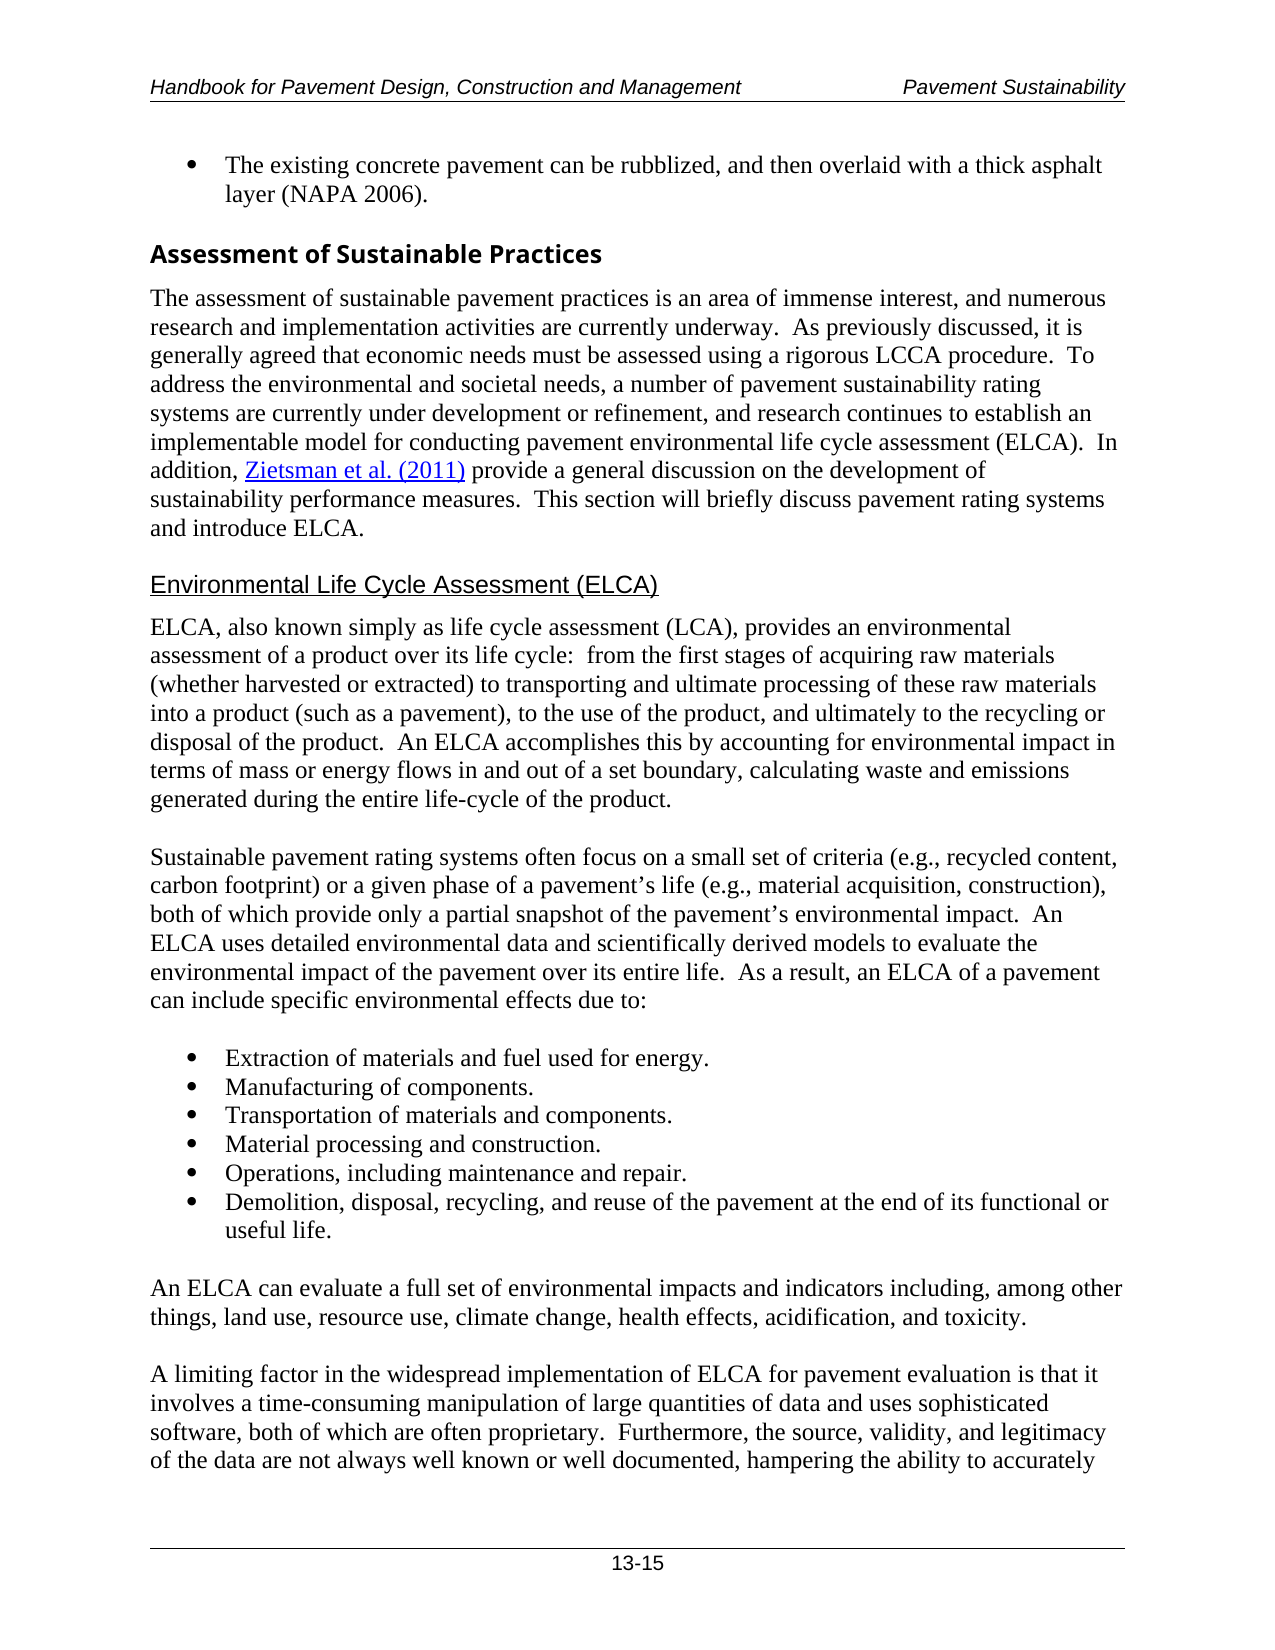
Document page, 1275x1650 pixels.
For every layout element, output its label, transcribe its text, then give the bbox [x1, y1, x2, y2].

list The existing concrete pavement can be rubblized, and then overlaid with a thick asphalt layer (NAPA 2006). [187, 150, 1125, 207]
text The assessment of sustainable pavement practices is an area of immense interest, and numerous research and implementation activities are currently underway. As previously discussed, it is generally agreed that economic needs must be assessed using a rigorous LCCA procedure. To address the environmental and societal needs, a number of pavement sustainability rating systems are currently under development or refinement, and research continues to establish an implementable model for conducting pavement environmental life cycle assessment (ELCA). In addition, Zietsman et al. (2011) provide a general discussion on the development of sustainability performance measures. This section will briefly discuss pavement rating systems and introduce ELCA. [150, 283, 1125, 542]
list Demolition, disposal, recycling, and reuse of the pavement at the end of its functional or useful life. [187, 1187, 1125, 1244]
text An ELCA can evaluate a full set of environmental impacts and indicators including, among other things, land use, resource use, climate change, health effects, acidification, and toxicity. [150, 1273, 1125, 1330]
list Manufacturing of components. [187, 1072, 1125, 1100]
text ELCA, also known simply as life cycle assessment (LCA), provides an environmental assessment of a product over its life cycle: from the first stages of acquiring raw materials (whether harvested or extracted) to transporting and ultimate processing of these raw materials into a product (such as a pavement), to the use of the product, and ultimately to the recycling or disposal of the product. An ELCA accomplishes this by accounting for environmental impact in terms of mass or energy flows in and out of a set boundary, calculating waste and emissions generated during the entire life-cycle of the product. [150, 612, 1125, 813]
list Operations, including maintenance and repair. [187, 1158, 1125, 1187]
subtitle Environmental Life Cycle Assessment (ELCA) [150, 570, 1125, 599]
text Sustainable pavement rating systems often focus on a small set of criteria (e.g., recycled content, carbon footprint) or a given phase of a pavement’s life (e.g., material acquisition, construction), both of which provide only a partial snapshot of the pavement’s environmental impact. An ELCA uses detailed environmental data and scientifically derived models to evaluate the environmental impact of the pavement over its entire life. As a result, an ELCA of a pavement can include specific environmental effects due to: [150, 842, 1125, 1014]
list Material processing and construction. [187, 1129, 1125, 1158]
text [150, 1359, 1125, 1474]
subtitle Assessment of Sustainable Practices [150, 236, 1125, 270]
list Extraction of materials and fuel used for energy. [187, 1043, 1125, 1072]
list Transportation of materials and components. [187, 1100, 1125, 1129]
